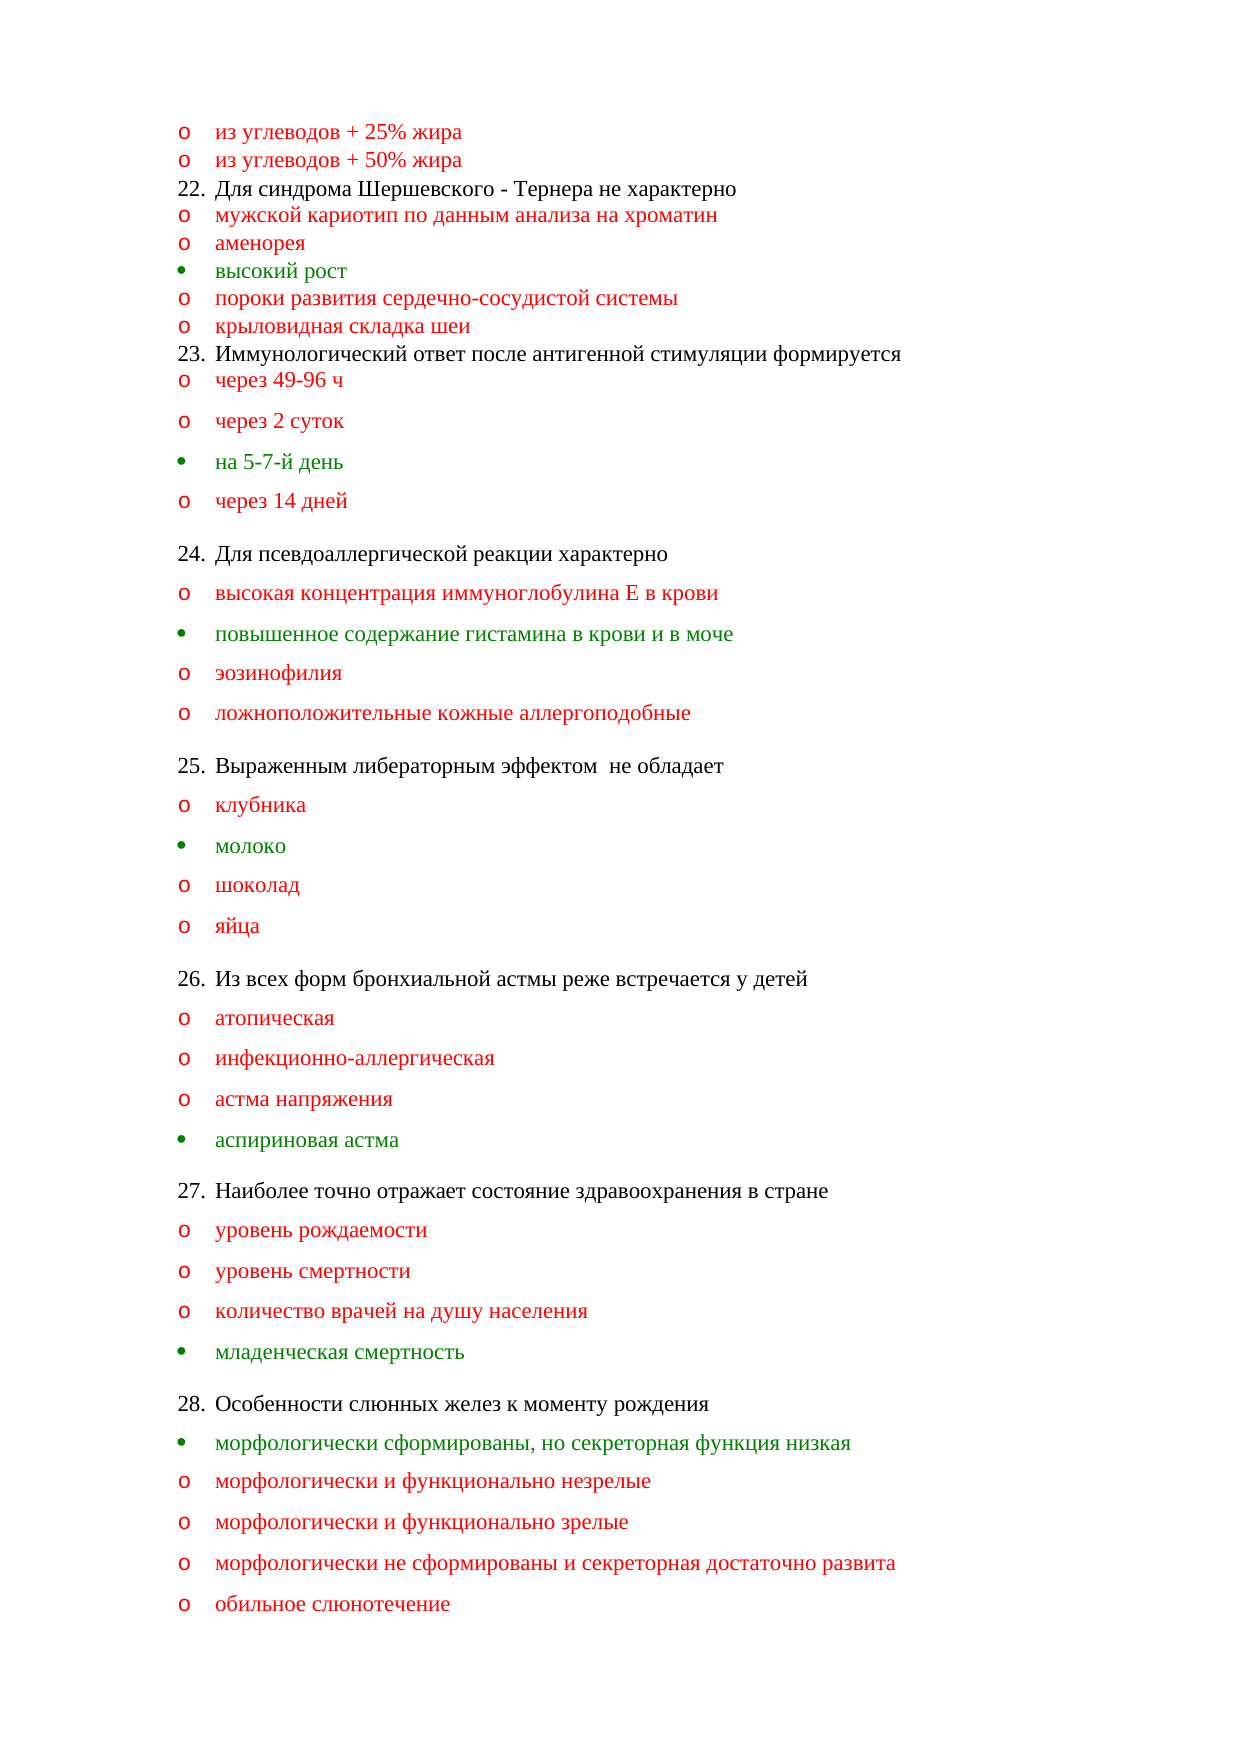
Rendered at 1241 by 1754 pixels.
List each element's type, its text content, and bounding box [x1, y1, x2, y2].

list морфологически сформированы, но секреторная функция низкая [177, 1428, 1152, 1455]
list уровень смертности [177, 1257, 1152, 1285]
list повышенное содержание гистамина в крови и в моче [177, 620, 1152, 646]
list морфологически не сформированы и секреторная достаточно развита [177, 1549, 1152, 1577]
list инфекционно-аллергическая [177, 1044, 1152, 1073]
list Иммунологический ответ после антигенной стимуляции формируется [177, 340, 1152, 367]
list яйца [177, 912, 1152, 940]
list из углеводов + 50% жира [177, 146, 1152, 174]
list на 5-7-й день [177, 448, 1152, 474]
list обильное слюнотечение [177, 1589, 1152, 1618]
list пороки развития сердечно-сосудистой системы [177, 284, 1152, 312]
list количество врачей на душу населения [177, 1298, 1152, 1326]
list аспириновая астма [177, 1126, 1152, 1152]
list уровень рождаемости [177, 1216, 1152, 1244]
list мужской кариотип по данным анализа на хроматин [177, 201, 1152, 229]
list атопическая [177, 1004, 1152, 1032]
list молоко [177, 832, 1152, 858]
list шоколад [177, 871, 1152, 899]
list Из всех форм бронхиальной астмы реже встречается у детей [177, 965, 1152, 991]
list крыловидная складка шеи [177, 312, 1152, 340]
list Для псевдоаллергической реакции характерно [177, 540, 1152, 566]
list через 14 дней [177, 487, 1152, 515]
list ложноположительные кожные аллергоподобные [177, 699, 1152, 727]
list морфологически и функционально зрелые [177, 1508, 1152, 1536]
list через 2 суток [177, 407, 1152, 436]
list высокий рост [177, 257, 1152, 284]
list морфологически и функционально незрелые [177, 1467, 1152, 1496]
list эозинофилия [177, 658, 1152, 687]
list Выраженным либераторным эффектом не обладает [177, 752, 1152, 779]
list младенческая смертность [177, 1338, 1152, 1365]
list Для синдрома Шершевского - Тернера не характерно [177, 174, 1152, 201]
list Особенности слюнных желез к моменту рождения [177, 1390, 1152, 1416]
list астма напряжения [177, 1085, 1152, 1113]
list клубника [177, 791, 1152, 819]
list из углеводов + 25% жира [177, 118, 1152, 146]
list Наиболее точно отражает состояние здравоохранения в стране [177, 1177, 1152, 1204]
list высокая концентрация иммуноглобулина E в крови [177, 579, 1152, 607]
list аменорея [177, 229, 1152, 257]
list через 49-96 ч [177, 367, 1152, 395]
